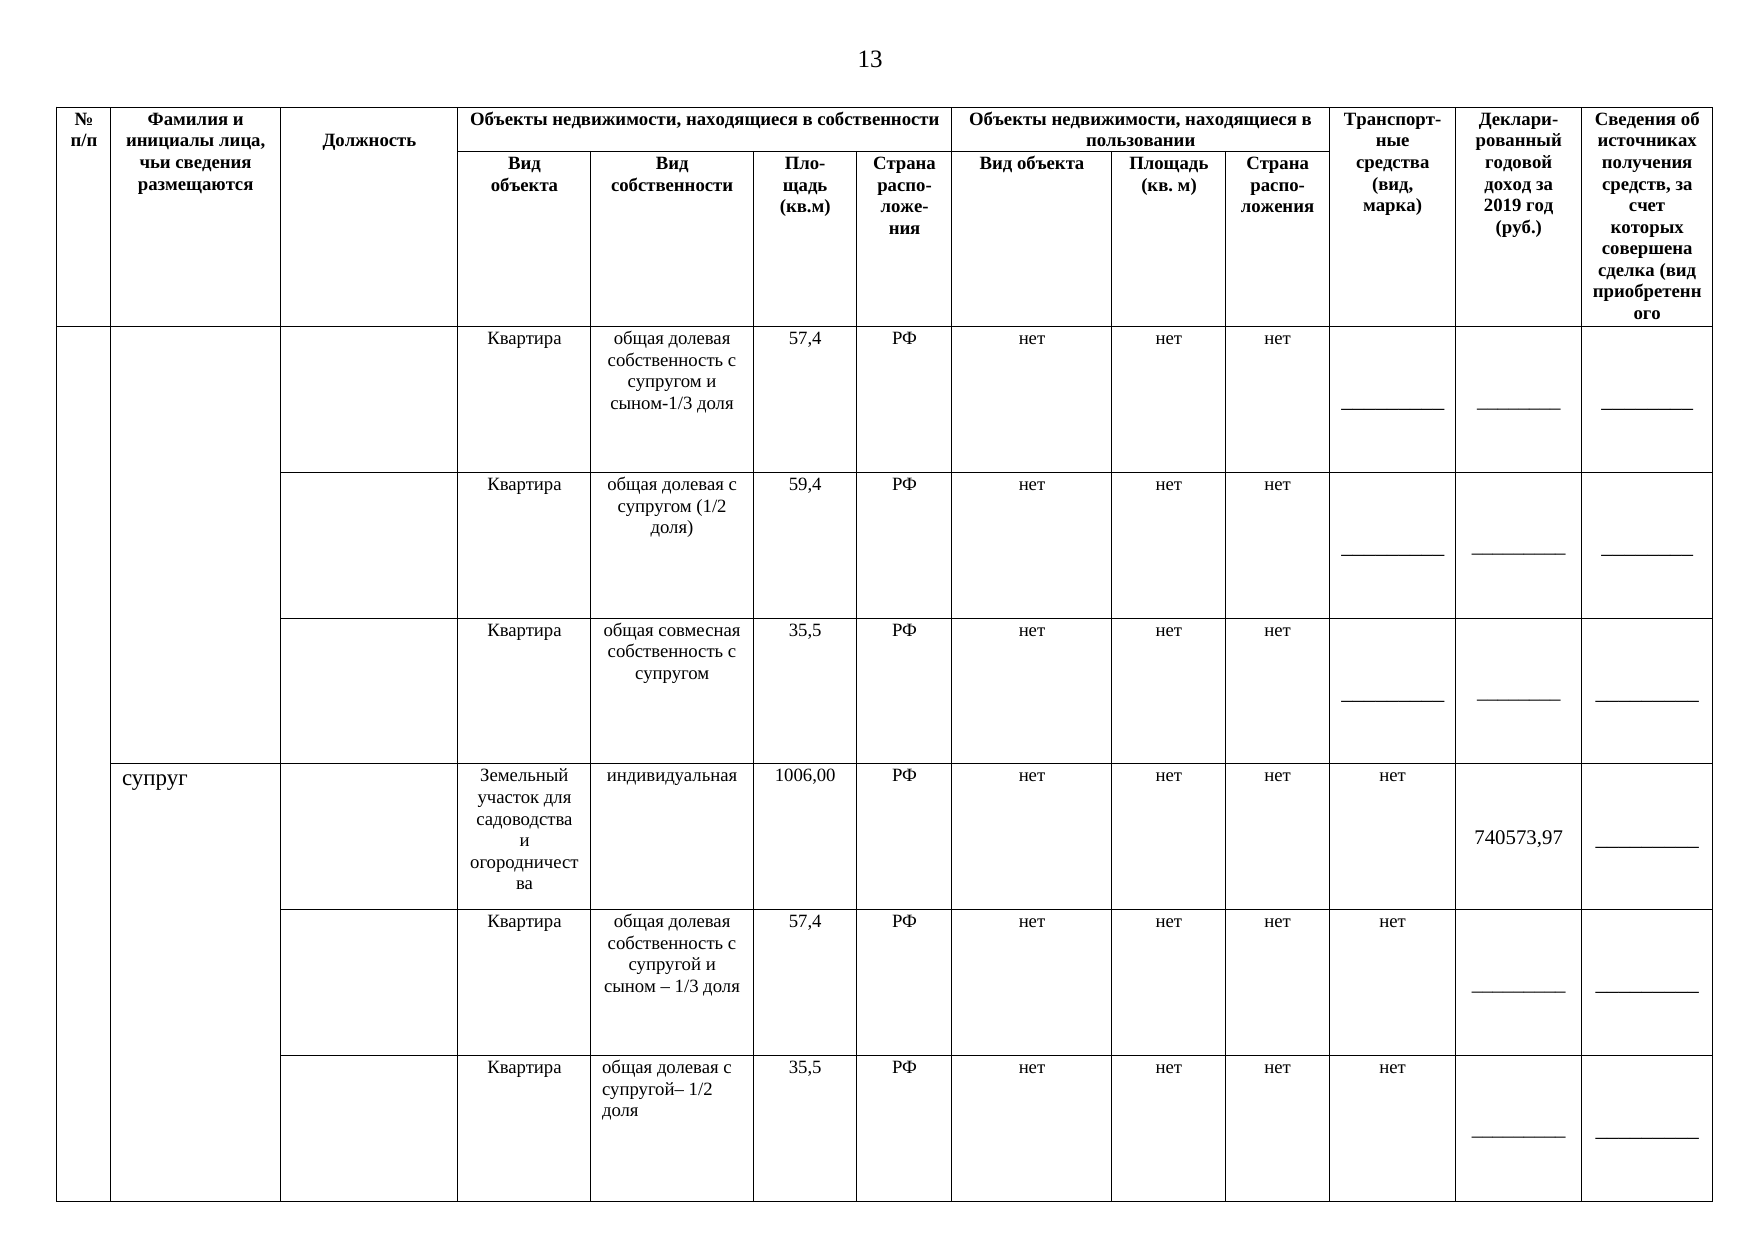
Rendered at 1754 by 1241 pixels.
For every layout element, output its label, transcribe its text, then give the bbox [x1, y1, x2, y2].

table_cell [281, 1056, 457, 1201]
table_cell [281, 619, 457, 763]
table_cell Квартира [458, 910, 590, 1055]
table_cell 740573,97 [1456, 764, 1581, 909]
table_cell РФ [857, 764, 951, 909]
table_cell нет [952, 619, 1111, 763]
table_cell 57,4 [754, 327, 856, 472]
table_cell [281, 764, 457, 909]
table_cell нет [952, 910, 1111, 1055]
table_cell нет [952, 764, 1111, 909]
table_cell Страна распо-ложе-ния [857, 152, 951, 326]
table_cell индивидуальная [591, 764, 753, 909]
table_cell 35,5 [754, 619, 856, 763]
table_cell Пло-щадь (кв.м) [754, 152, 856, 326]
table_cell нет [1112, 910, 1225, 1055]
table_cell РФ [857, 327, 951, 472]
table_cell [281, 910, 457, 1055]
table_cell РФ [857, 619, 951, 763]
table_cell Квартира [458, 473, 590, 618]
table_cell _________ [1456, 473, 1581, 618]
table_cell 35,5 [754, 1056, 856, 1201]
table_cell нет [1226, 764, 1329, 909]
table_cell [281, 473, 457, 618]
table_cell общая совмесная собственность с супругом [591, 619, 753, 763]
table_cell [281, 327, 457, 472]
table_cell нет [1112, 473, 1225, 618]
table_cell Вид объекта [952, 152, 1111, 326]
table_cell Квартира [458, 327, 590, 472]
table_cell 57,4 [754, 910, 856, 1055]
table_cell Квартира [458, 619, 590, 763]
table_cell _________ [1582, 910, 1712, 1055]
table_cell общая долевая собственность с супругой и сыном – 1/3 доля [591, 910, 753, 1055]
table_cell _________ [1456, 1056, 1581, 1201]
table_cell нет [1226, 473, 1329, 618]
table_cell _________ [1582, 1056, 1712, 1201]
table_cell общая долевая собственность с супругом и сыном-1/3 доля [591, 327, 753, 472]
table_cell _________ [1582, 619, 1712, 763]
table_cell РФ [857, 910, 951, 1055]
table_cell _________ [1582, 764, 1712, 909]
table_cell Площадь (кв. м) [1112, 152, 1225, 326]
table_cell нет [1226, 1056, 1329, 1201]
table_cell нет [1330, 764, 1455, 909]
table_cell Земельный участок для садоводства и огородничества [458, 764, 590, 909]
table_cell Вид собственности [591, 152, 753, 326]
table_cell Квартира [458, 1056, 590, 1201]
table_header Объекты недвижимости, находящиеся в собственности [458, 108, 951, 151]
table_cell нет [1226, 619, 1329, 763]
table_cell Вид объекта [458, 152, 590, 326]
table_cell нет [1112, 764, 1225, 909]
table_header Транспорт-ные средства (вид, марка) [1330, 108, 1455, 326]
table_cell _________ [1330, 327, 1455, 472]
table_cell РФ [857, 473, 951, 618]
table_header Деклари-рованный годовой доход за 2019 год (руб.) [1456, 108, 1581, 326]
table_cell нет [1112, 327, 1225, 472]
table_header Должность [281, 108, 457, 326]
table_cell нет [952, 1056, 1111, 1201]
table_cell ________ [1582, 327, 1712, 472]
table_cell общая долевая с супругом (1/2 доля) [591, 473, 753, 618]
table_cell _________ [1330, 619, 1455, 763]
table_cell нет [952, 327, 1111, 472]
table_cell нет [1226, 327, 1329, 472]
table_header Объекты недвижимости, находящиеся в пользовании [952, 108, 1329, 151]
table_cell Страна распо-ложения [1226, 152, 1329, 326]
table_cell РФ [857, 1056, 951, 1201]
table_cell 59,4 [754, 473, 856, 618]
table_header № п/п [57, 108, 110, 326]
table_header Сведения об источниках получения средств, за счет которых совершена сделка (вид приобретенного имущества, источники) [1582, 108, 1712, 326]
table_cell нет [1112, 1056, 1225, 1201]
table_cell нет [952, 473, 1111, 618]
table_cell ________ [1456, 619, 1581, 763]
table_cell общая долевая с супругой– 1/2 доля [591, 1056, 753, 1201]
table_cell нет [1330, 910, 1455, 1055]
table_cell нет [1112, 619, 1225, 763]
table_cell ________ [1456, 327, 1581, 472]
table_cell супруг [111, 764, 280, 1201]
table_cell 1006,00 [754, 764, 856, 909]
table_cell _________ [1330, 473, 1455, 618]
table_header Фамилия и инициалы лица, чьи сведения размещаются [111, 108, 280, 326]
table_cell [111, 327, 280, 763]
table_cell нет [1330, 1056, 1455, 1201]
table_cell нет [1226, 910, 1329, 1055]
table_cell _________ [1456, 910, 1581, 1055]
table_cell ________ [1582, 473, 1712, 618]
